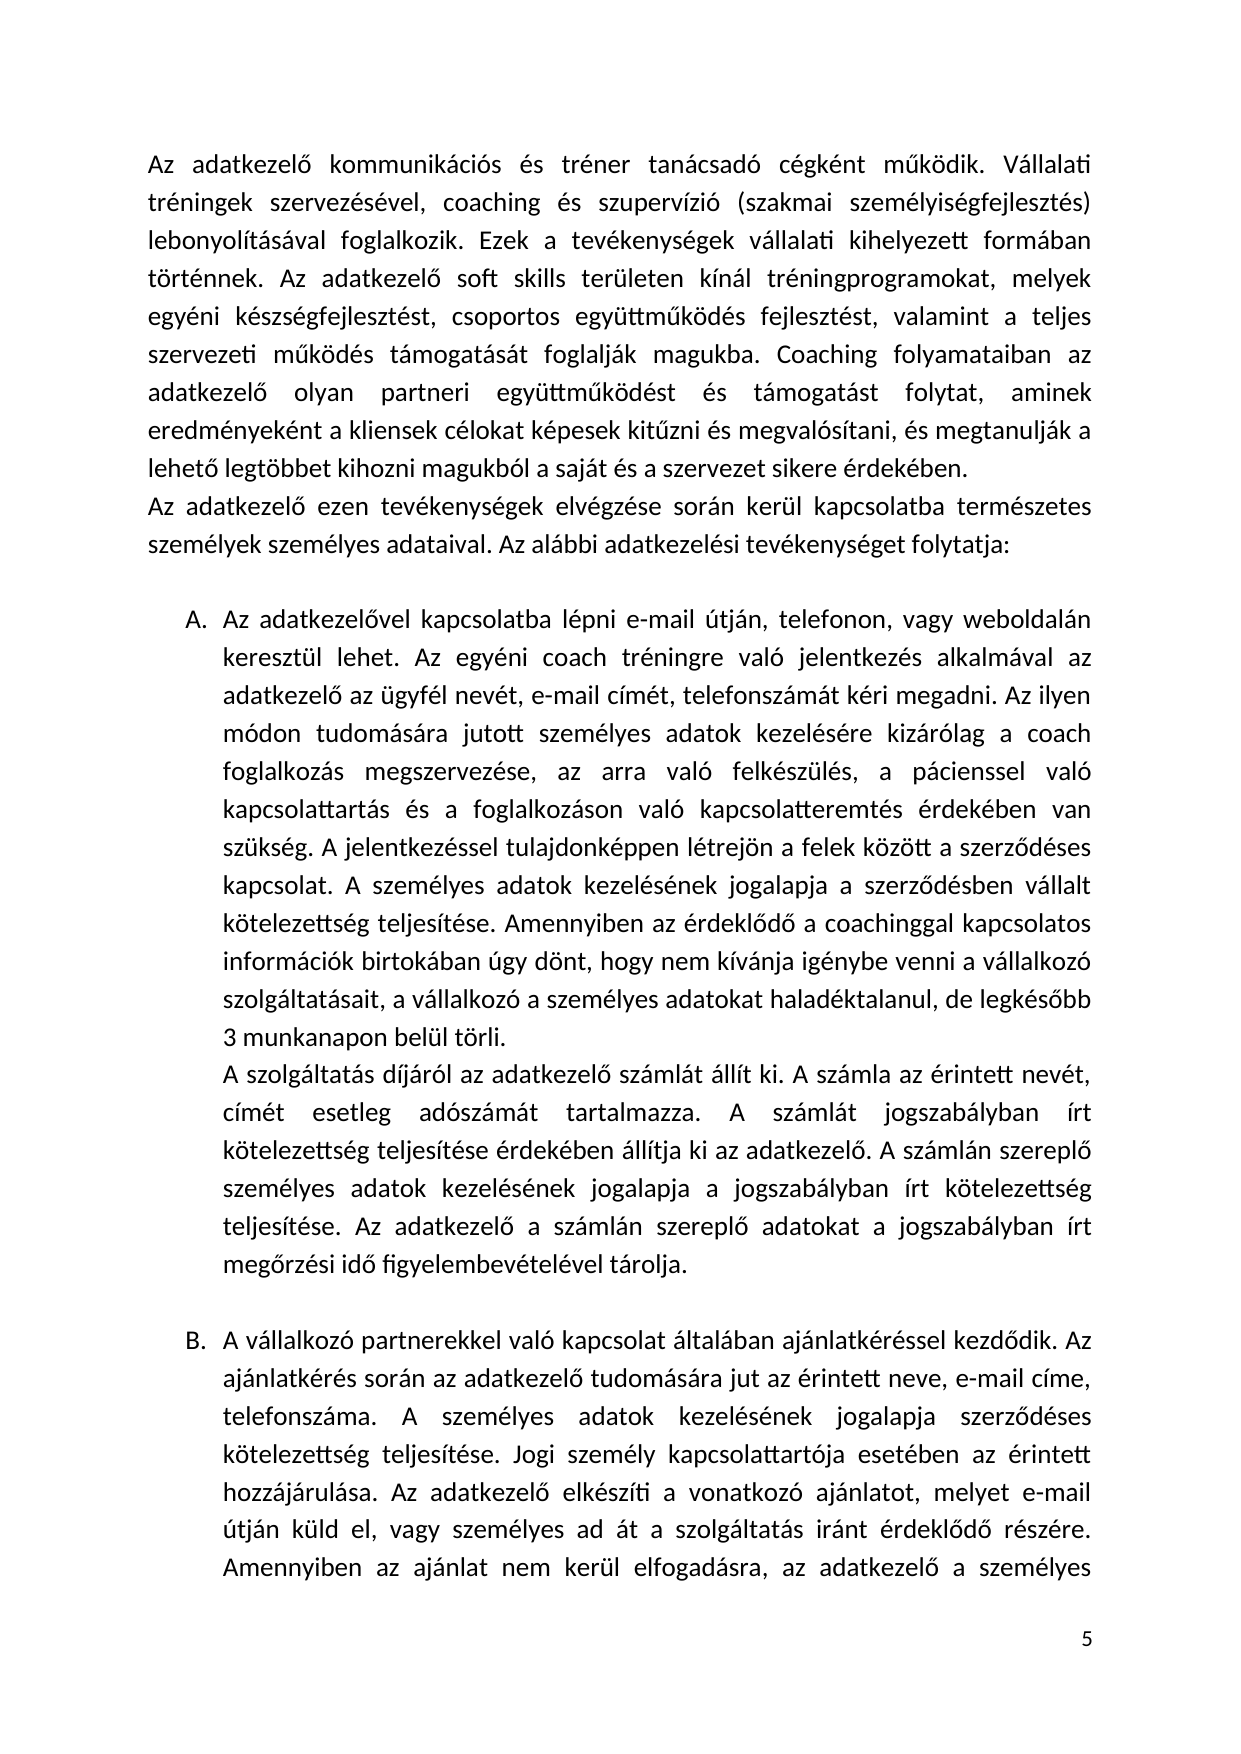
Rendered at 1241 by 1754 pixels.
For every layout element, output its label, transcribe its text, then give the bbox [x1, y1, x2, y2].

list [185, 1323, 1093, 1583]
text Az adatkezelő ezen tevékenységek elvégzése során kerül kapcsolatba természetes személyek személyes adataival. Az alábbi adatkezelési tevékenységet folytatja: [148, 489, 1093, 560]
list Az adatkezelővel kapcsolatba lépni e-mail útján, telefonon, vagy weboldalán keresztül lehet. Az egyéni coach tréningre való jelentkezés alkalmával az adatkezelő az ügyfél nevét, e-mail címét, telefonszámát kéri megadni. Az ilyen módon tudomására jutott személyes adatok kezelésére kizárólag a coach foglalkozás megszervezése, az arra való felkészülés, a pácienssel való kapcsolattartás és a foglalkozáson való kapcsolatteremtés érdekében van szükség. A jelentkezéssel tulajdonképpen létrejön a felek között a szerződéses kapcsolat. A személyes adatok kezelésének jogalapja a szerződésben vállalt kötelezettség teljesítése. Amennyiben az érdeklődő a coachinggal kapcsolatos információk birtokában úgy dönt, hogy nem kívánja igénybe venni a vállalkozó szolgáltatásait, a vállalkozó a személyes adatokat haladéktalanul, de legkésőbb 3 munkanapon belül törli. [185, 603, 1093, 1053]
text Az adatkezelő kommunikációs és tréner tanácsadó cégként működik. Vállalati tréningek szervezésével, coaching és szupervízió (szakmai személyiségfejlesztés) lebonyolításával foglalkozik. Ezek a tevékenységek vállalati kihelyezett formában történnek. Az adatkezelő soft skills területen kínál tréningprogramokat, melyek egyéni készségfejlesztést, csoportos együttműködés fejlesztést, valamint a teljes szervezeti működés támogatását foglalják magukba. Coaching folyamataiban az adatkezelő olyan partneri együttműködést és támogatást folytat, aminek eredményeként a kliensek célokat képesek kitűzni és megvalósítani, és megtanulják a lehető legtöbbet kihozni magukból a saját és a szervezet sikere érdekében. [148, 148, 1093, 484]
text A szolgáltatás díjáról az adatkezelő számlát állít ki. A számla az érintett nevét, címét esetleg adószámát tartalmazza. A számlát jogszabályban írt kötelezettség teljesítése érdekében állítja ki az adatkezelő. A számlán szereplő személyes adatok kezelésének jogalapja a jogszabályban írt kötelezettség teljesítése. Az adatkezelő a számlán szereplő adatokat a jogszabályban írt megőrzési idő figyelembevételével tárolja. [223, 1058, 1093, 1280]
